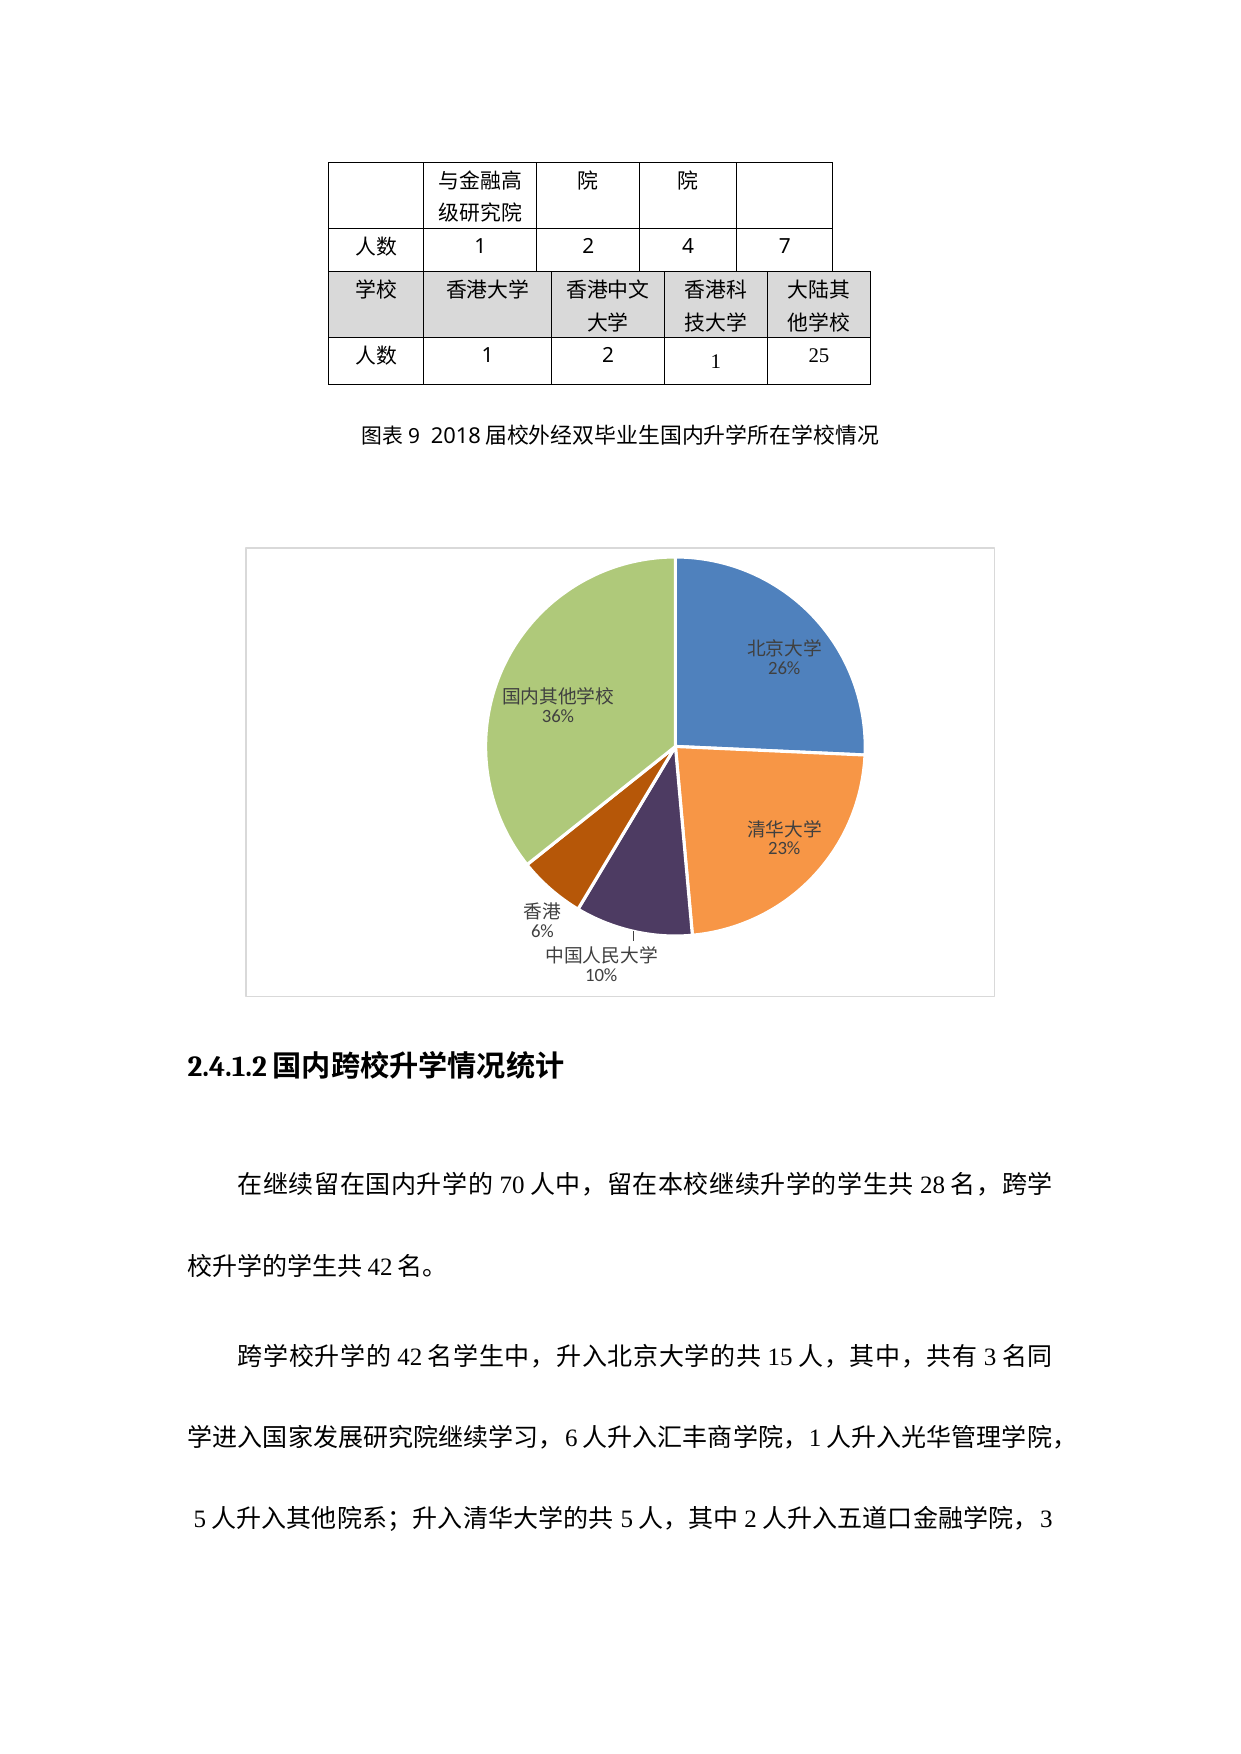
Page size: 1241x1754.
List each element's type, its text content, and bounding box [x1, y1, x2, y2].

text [187, 1322, 1053, 1549]
text 在继续留在国内升学的70人中，留在本校继续升学的学生共28名，跨学校升学的学生共42名。 [187, 1150, 1053, 1297]
table_cell 2 [537, 229, 639, 271]
table_cell 25 [768, 338, 870, 384]
table_cell 大陆其他学校 [768, 272, 870, 337]
table_cell 学院 [329, 163, 423, 228]
table_cell 1 [424, 338, 551, 384]
table_cell 经济学院 [537, 163, 639, 228]
table_cell 合计 [737, 163, 832, 228]
table_cell 学校 [329, 272, 423, 337]
table_cell 人数 [329, 338, 423, 384]
table_cell 4 [640, 229, 736, 271]
table_cell 人数 [329, 229, 423, 271]
table_cell 香港科技大学 [665, 272, 767, 337]
subtitle 2.4.1.2国内跨校升学情况统计 [187, 1031, 1053, 1096]
table_cell 其他学院 [640, 163, 736, 228]
table_cell 1 [424, 229, 536, 271]
table_cell 香港大学 [424, 272, 551, 337]
table_cell 香港中文大学 [552, 272, 664, 337]
table_cell 1 [665, 338, 767, 384]
table_cell 7 [737, 229, 832, 271]
text 图表 9 2018届校外经双毕业生国内升学所在学校情况 [187, 417, 1053, 450]
table_cell 2 [552, 338, 664, 384]
table_cell 汉青经济与金融高级研究院 [424, 163, 536, 228]
